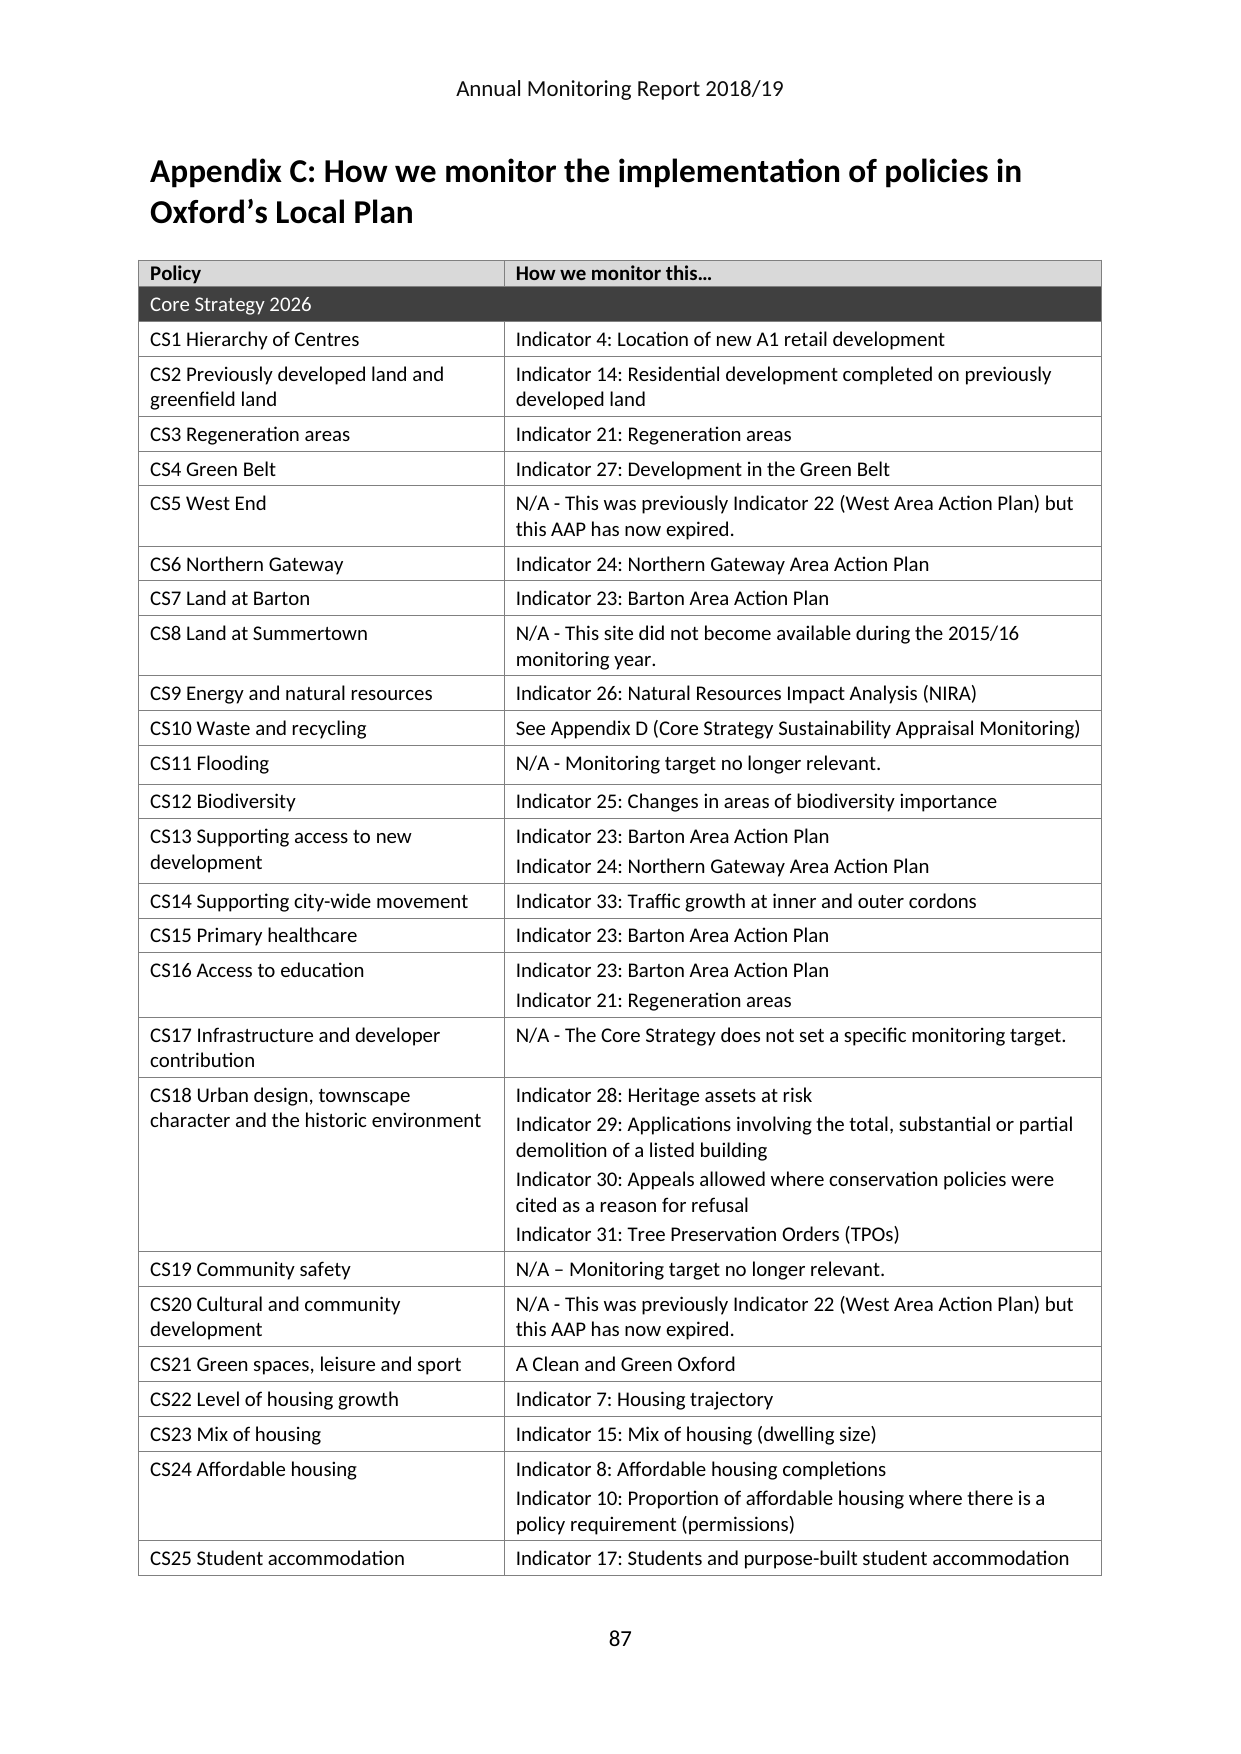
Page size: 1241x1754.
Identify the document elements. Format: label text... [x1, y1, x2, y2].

table_cell CS24 Affordable housing [139, 1452, 504, 1540]
subtitle Appendix C: How we monitor the implementation of policies in Oxford’s Local Plan [150, 150, 1090, 231]
table_cell CS21 Green spaces, leisure and sport [139, 1347, 504, 1381]
table_cell N/A - The Core Strategy does not set a specific monitoring target. [505, 1018, 1101, 1077]
table_cell N/A - Monitoring target no longer relevant. [505, 746, 1101, 783]
table_header How we monitor this… [505, 261, 1101, 286]
table_cell Indicator 17: Students and purpose-built student accommodation [505, 1541, 1101, 1575]
table_cell CS3 Regeneration areas [139, 417, 504, 451]
table_cell Indicator 23: Barton Area Action Plan Indicator 21: Regeneration areas [505, 953, 1101, 1017]
table_cell CS25 Student accommodation [139, 1541, 504, 1575]
table_cell CS11 Flooding [139, 746, 504, 783]
table_cell CS18 Urban design, townscape character and the historic environment [139, 1078, 504, 1251]
table_cell N/A – Monitoring target no longer relevant. [505, 1252, 1101, 1286]
table_cell Indicator 23: Barton Area Action Plan [505, 919, 1101, 952]
table_cell CS8 Land at Summertown [139, 616, 504, 675]
table_header Policy [139, 261, 504, 286]
table_cell CS22 Level of housing growth [139, 1382, 504, 1416]
table_cell CS2 Previously developed land and greenfield land [139, 357, 504, 416]
table_cell Indicator 4: Location of new A1 retail development [505, 322, 1101, 356]
table_cell N/A - This was previously Indicator 22 (West Area Action Plan) but this AAP has now expired. [505, 486, 1101, 546]
table_cell Indicator 23: Barton Area Action Plan Indicator 24: Northern Gateway Area Action Plan [505, 819, 1101, 883]
table_cell Indicator 15: Mix of housing (dwelling size) [505, 1417, 1101, 1451]
table_cell Indicator 21: Regeneration areas [505, 417, 1101, 451]
table_cell Core Strategy 2026 [139, 287, 1101, 321]
table_cell Indicator 14: Residential development completed on previously developed land [505, 357, 1101, 416]
table_cell CS17 Infrastructure and developer contribution [139, 1018, 504, 1077]
table_cell CS5 West End [139, 486, 504, 546]
table_cell See Appendix D (Core Strategy Sustainability Appraisal Monitoring) [505, 711, 1101, 745]
table_cell CS1 Hierarchy of Centres [139, 322, 504, 356]
table_cell Indicator 24: Northern Gateway Area Action Plan [505, 547, 1101, 580]
table_cell CS16 Access to education [139, 953, 504, 1017]
table_cell Indicator 27: Development in the Green Belt [505, 452, 1101, 485]
table_cell CS9 Energy and natural resources [139, 676, 504, 710]
table_cell CS12 Biodiversity [139, 785, 504, 818]
table_cell Indicator 25: Changes in areas of biodiversity importance [505, 785, 1101, 818]
table_cell CS10 Waste and recycling [139, 711, 504, 745]
table_cell N/A - This site did not become available during the 2015/16 monitoring year. [505, 616, 1101, 675]
table_cell Indicator 8: Affordable housing completions Indicator 10: Proportion of affordable housing where there is a policy requirement (permissions) [505, 1452, 1101, 1540]
table_cell N/A - This was previously Indicator 22 (West Area Action Plan) but this AAP has now expired. [505, 1287, 1101, 1346]
table_cell CS15 Primary healthcare [139, 919, 504, 952]
table_cell Indicator 33: Traffic growth at inner and outer cordons [505, 884, 1101, 917]
table_cell Indicator 7: Housing trajectory [505, 1382, 1101, 1416]
table_cell CS19 Community safety [139, 1252, 504, 1286]
table_cell CS13 Supporting access to new development [139, 819, 504, 883]
table_cell Indicator 28: Heritage assets at risk Indicator 29: Applications involving the total, substantial or partial demolition of a listed building Indicator 30: Appeals allowed where conservation policies were cited as a reason for refusal Indicator 31: Tree Preservation Orders (TPOs) [505, 1078, 1101, 1251]
table_cell A Clean and Green Oxford [505, 1347, 1101, 1381]
table_cell CS4 Green Belt [139, 452, 504, 485]
table_cell CS7 Land at Barton [139, 581, 504, 615]
table_cell CS20 Cultural and community development [139, 1287, 504, 1346]
table_cell Indicator 26: Natural Resources Impact Analysis (NIRA) [505, 676, 1101, 710]
table_cell Indicator 23: Barton Area Action Plan [505, 581, 1101, 615]
table_cell CS6 Northern Gateway [139, 547, 504, 580]
table_cell CS23 Mix of housing [139, 1417, 504, 1451]
table_cell CS14 Supporting city-wide movement [139, 884, 504, 917]
